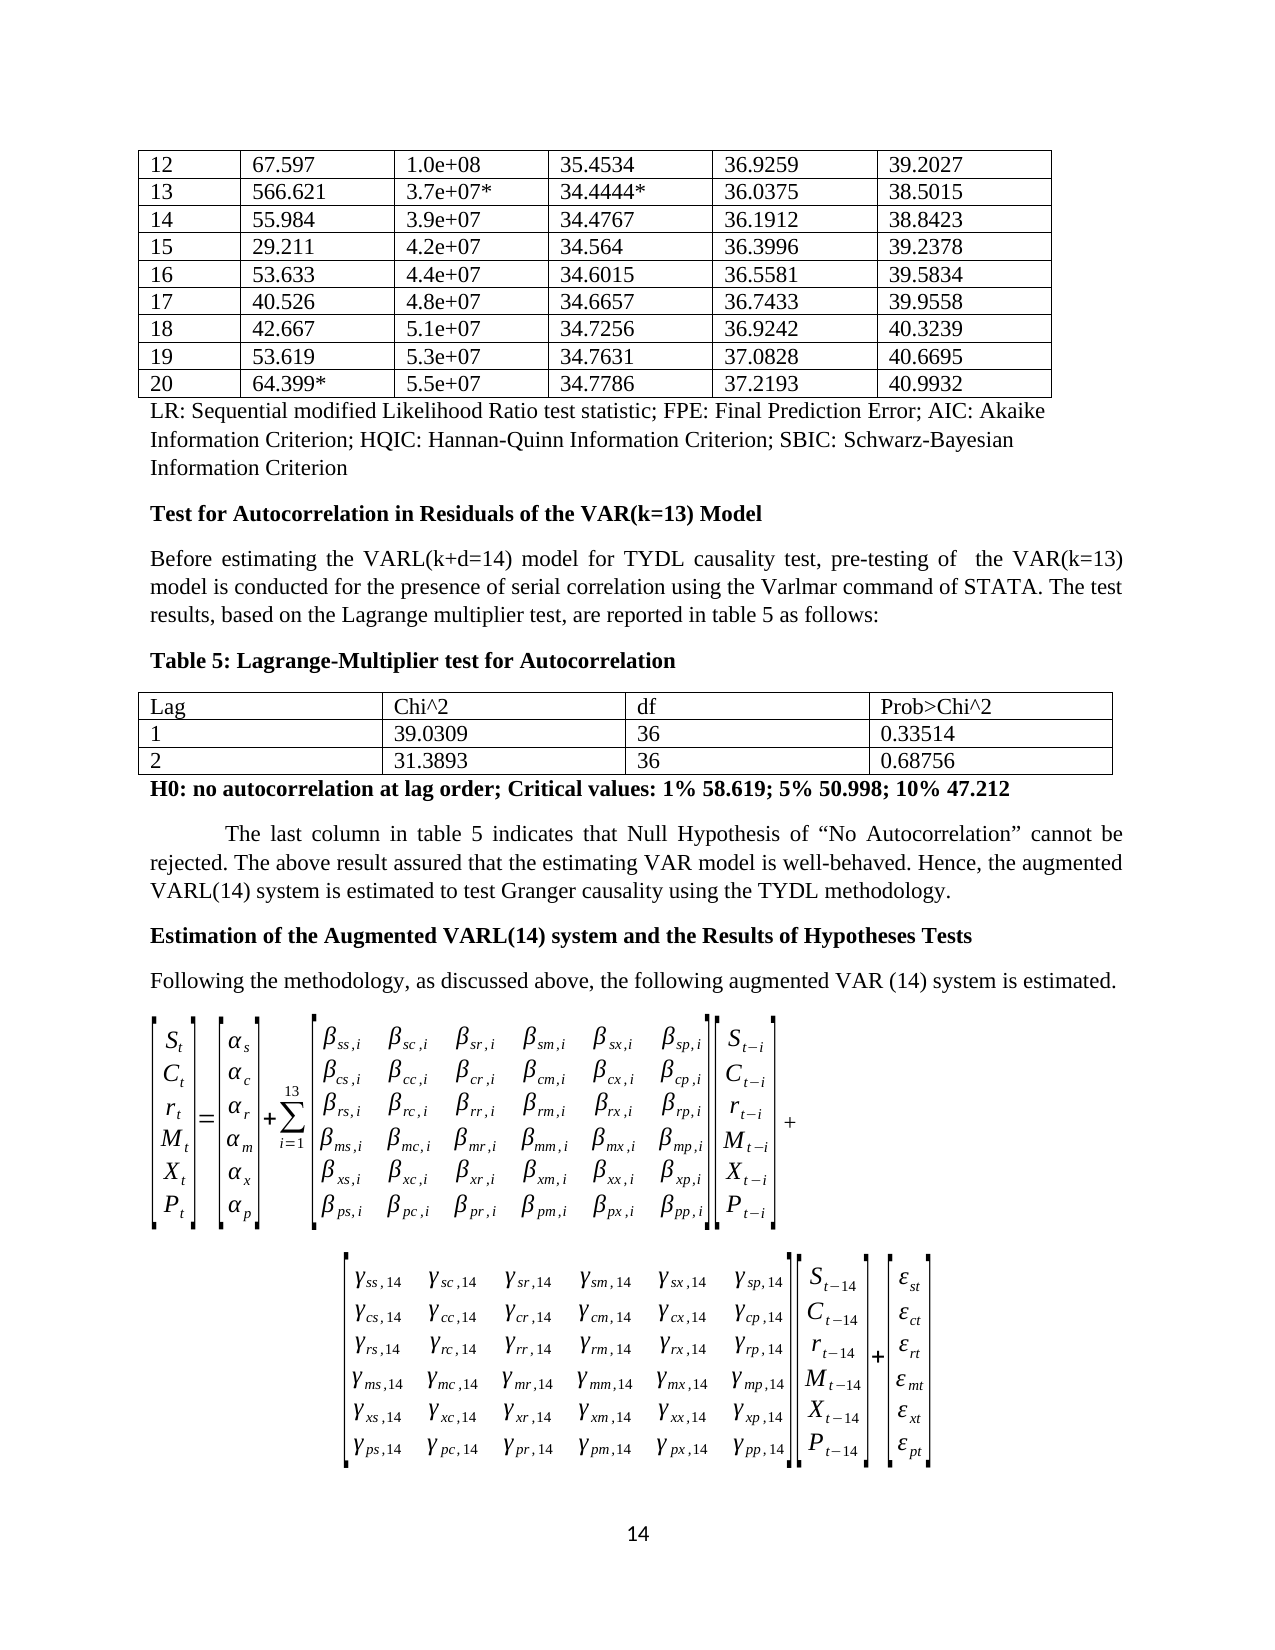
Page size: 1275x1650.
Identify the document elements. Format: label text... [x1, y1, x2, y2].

table_header Prob>Chi^2 [870, 693, 1112, 719]
table_cell 40.3239 [878, 315, 1051, 342]
table_cell 16 [139, 261, 240, 287]
table_cell 29.211 [241, 233, 394, 259]
table_cell 55.984 [241, 206, 394, 232]
table_cell 4.2e+07 [395, 233, 548, 259]
table_cell 13 [139, 179, 240, 205]
table_cell 37.2193 [713, 370, 877, 397]
table_cell 18 [139, 315, 240, 342]
table_cell 15 [139, 233, 240, 259]
table_cell 3.9e+07 [395, 206, 548, 232]
text Before estimating the VARL(k+d=14) model for TYDL causality test, pre-testing of the VAR(k=13) model is conducted for the presence of serial correlation using the Varlmar command of STATA. The test results, based on the Lagrange multiplier test, are reported in table 5 as follows: [150, 545, 1125, 628]
table_cell 38.5015 [878, 179, 1051, 205]
table_cell 14 [139, 206, 240, 232]
table_cell 35.4534 [549, 151, 712, 177]
table_cell 1 [139, 720, 382, 747]
table_cell 34.4444* [549, 179, 712, 205]
table_cell 36.5581 [713, 261, 877, 287]
table_cell 5.3e+07 [395, 343, 548, 369]
table_cell 39.2027 [878, 151, 1051, 177]
table_cell 39.2378 [878, 233, 1051, 259]
table_cell 37.0828 [713, 343, 877, 369]
table_cell 64.399* [241, 370, 394, 397]
table_cell 53.633 [241, 261, 394, 287]
table_cell 39.5834 [878, 261, 1051, 287]
table_header Lag [139, 693, 382, 719]
text H0: no autocorrelation at lag order; Critical values: 1% 58.619; 5% 50.998; 10% 47.212 [150, 775, 1125, 801]
table_cell 36.0375 [713, 179, 877, 205]
table_cell 1.0e+08 [395, 151, 548, 177]
table_cell 36 [626, 748, 869, 774]
table_cell 12 [139, 151, 240, 177]
table_cell 19 [139, 343, 240, 369]
table_cell 34.7631 [549, 343, 712, 369]
text + [150, 1012, 1125, 1232]
table_cell 2 [139, 748, 382, 774]
table_cell 5.1e+07 [395, 315, 548, 342]
table_cell 20 [139, 370, 240, 397]
table_cell 67.597 [241, 151, 394, 177]
table_cell 40.6695 [878, 343, 1051, 369]
text Table 5: Lagrange-Multiplier test for Autocorrelation [150, 647, 1125, 673]
table_cell 31.3893 [383, 748, 625, 774]
text The last column in table 5 indicates that Null Hypothesis of “No Autocorrelation” cannot be rejected. The above result assured that the estimating VAR model is well-behaved. Hence, the augmented VARL(14) system is estimated to test Granger causality using the TYDL methodology. [150, 820, 1125, 903]
table_cell 36 [626, 720, 869, 747]
table_cell 36.9242 [713, 315, 877, 342]
table_cell 42.667 [241, 315, 394, 342]
table_cell 36.3996 [713, 233, 877, 259]
table_cell 34.6015 [549, 261, 712, 287]
table_cell 17 [139, 288, 240, 314]
text Test for Autocorrelation in Residuals of the VAR(k=13) Model [150, 499, 1125, 526]
table_cell 40.9932 [878, 370, 1051, 397]
table_cell 36.1912 [713, 206, 877, 232]
table_cell 4.4e+07 [395, 261, 548, 287]
table_cell 5.5e+07 [395, 370, 548, 397]
table_cell 4.8e+07 [395, 288, 548, 314]
table_cell 3.7e+07* [395, 179, 548, 205]
table_cell 53.619 [241, 343, 394, 369]
text Following the methodology, as discussed above, the following augmented VAR (14) system is estimated. [150, 967, 1125, 993]
table_header Chi^2 [383, 693, 625, 719]
table_cell 38.8423 [878, 206, 1051, 232]
table_cell 34.7256 [549, 315, 712, 342]
table_cell 566.621 [241, 179, 394, 205]
table_cell 36.7433 [713, 288, 877, 314]
table_cell 0.33514 [870, 720, 1112, 747]
table_cell 34.4767 [549, 206, 712, 232]
table_cell 34.564 [549, 233, 712, 259]
table_header df [626, 693, 869, 719]
table_cell 34.6657 [549, 288, 712, 314]
table_cell 40.526 [241, 288, 394, 314]
table_cell 36.9259 [713, 151, 877, 177]
table_cell 39.0309 [383, 720, 625, 747]
table_cell 0.68756 [870, 748, 1112, 774]
table_cell 34.7786 [549, 370, 712, 397]
table_cell 39.9558 [878, 288, 1051, 314]
text Estimation of the Augmented VARL(14) system and the Results of Hypotheses Tests [150, 922, 1125, 948]
text LR: Sequential modified Likelihood Ratio test statistic; FPE: Final Prediction Error; AIC: Akaike Information Criterion; HQIC: Hannan-Quinn Information Criterion; SBIC: Schwarz-Bayesian Information Criterion [150, 398, 1125, 481]
